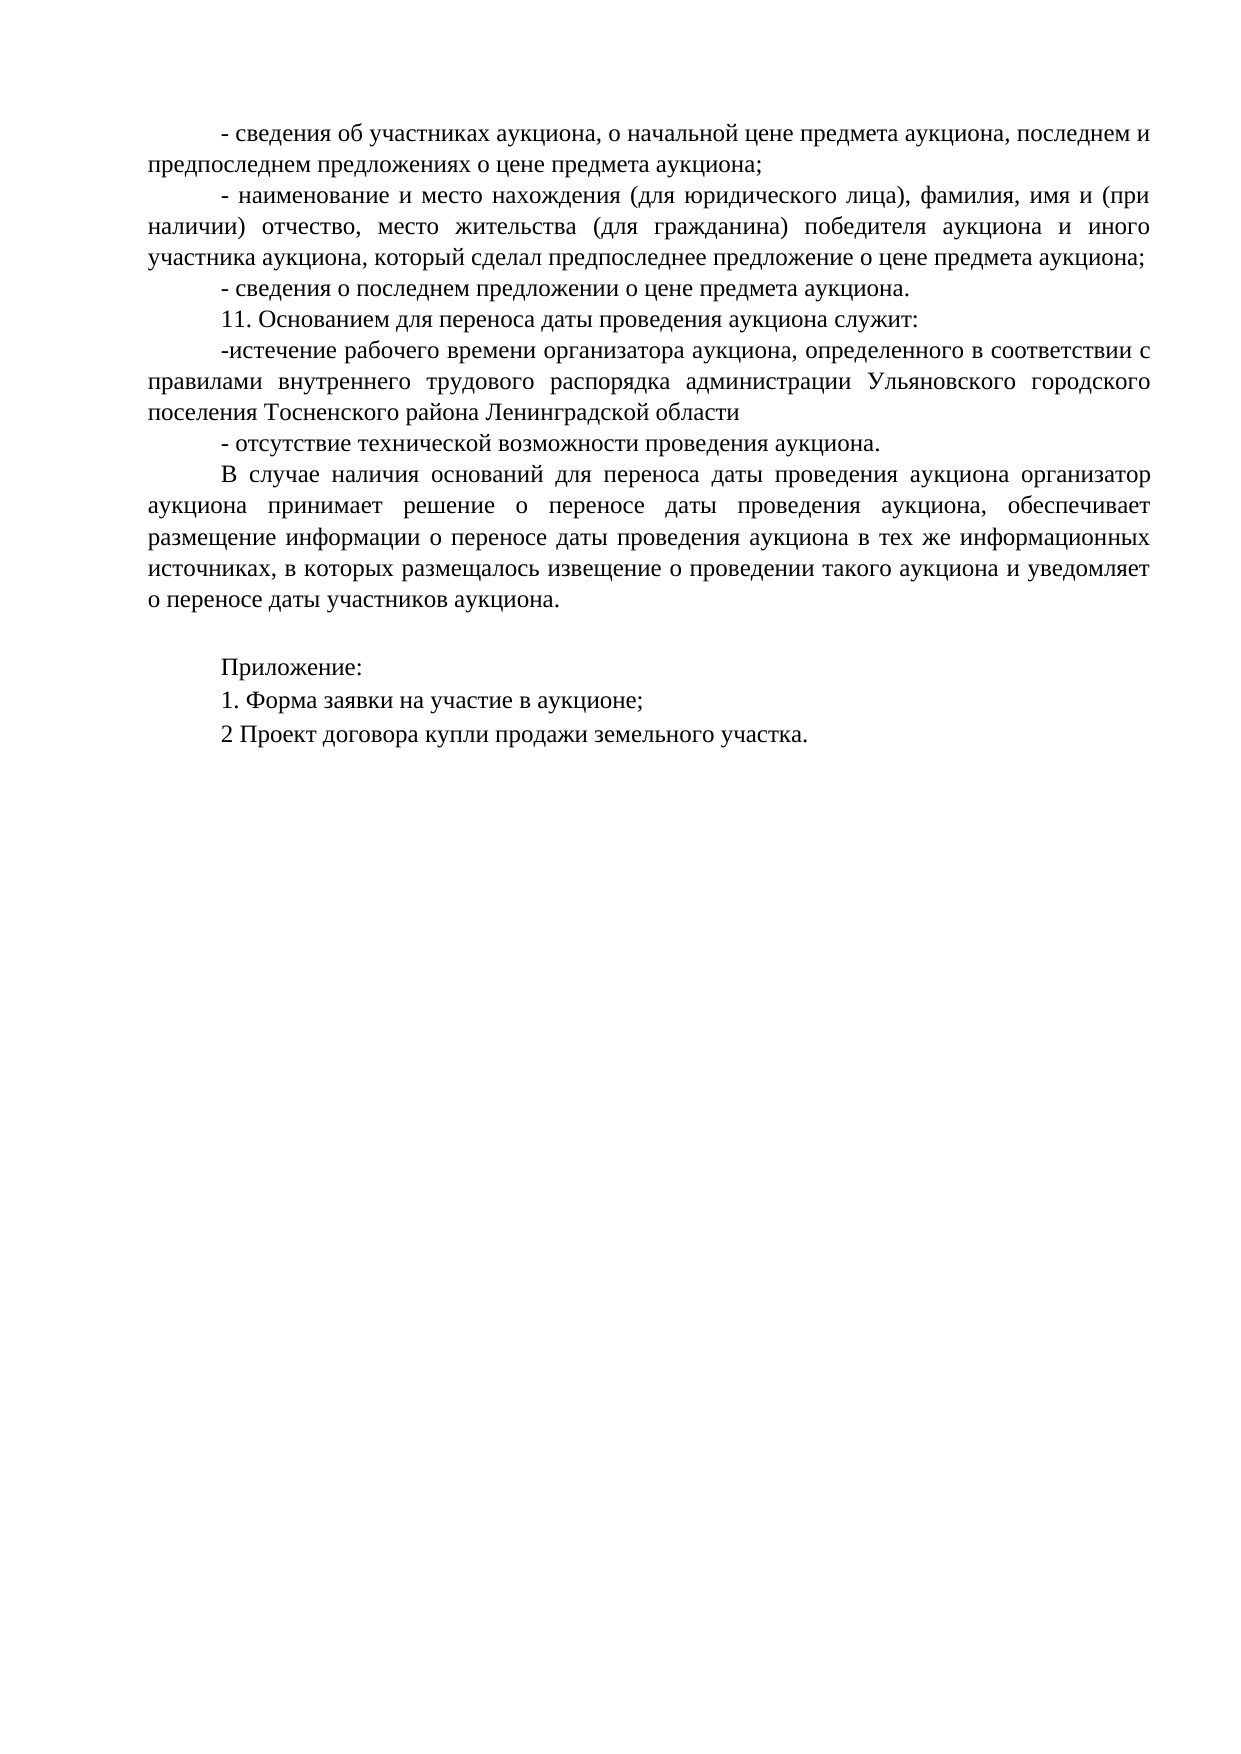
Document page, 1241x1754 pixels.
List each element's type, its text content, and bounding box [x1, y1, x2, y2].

text 1. Форма заявки на участие в аукционе; [148, 682, 1152, 715]
text - наименование и место нахождения (для юридического лица), фамилия, имя и (при наличии) отчество, место жительства (для гражданина) победителя аукциона и иного участника аукциона, который сделал предпоследнее предложение о цене предмета аукциона; [148, 180, 1152, 271]
text - сведения о последнем предложении о цене предмета аукциона. [148, 273, 1152, 302]
text 2 Проект договора купли продажи земельного участка. [148, 715, 1152, 749]
text - сведения об участниках аукциона, о начальной цене предмета аукциона, последнем и предпоследнем предложениях о цене предмета аукциона; [148, 118, 1152, 178]
text 11. Основанием для переноса даты проведения аукциона служит: [148, 304, 1152, 333]
text - отсутствие технической возможности проведения аукциона. [148, 428, 1152, 457]
text Приложение: [148, 648, 1152, 682]
text -истечение рабочего времени организатора аукциона, определенного в соответствии с правилами внутреннего трудового распорядка администрации Ульяновского городского поселения Тосненского района Ленинградской области [148, 335, 1152, 426]
text В случае наличия оснований для переноса даты проведения аукциона организатор аукциона принимает решение о переносе даты проведения аукциона, обеспечивает размещение информации о переносе даты проведения аукциона в тех же информационных источниках, в которых размещалось извещение о проведении такого аукциона и уведомляет о переносе даты участников аукциона. [148, 459, 1152, 612]
